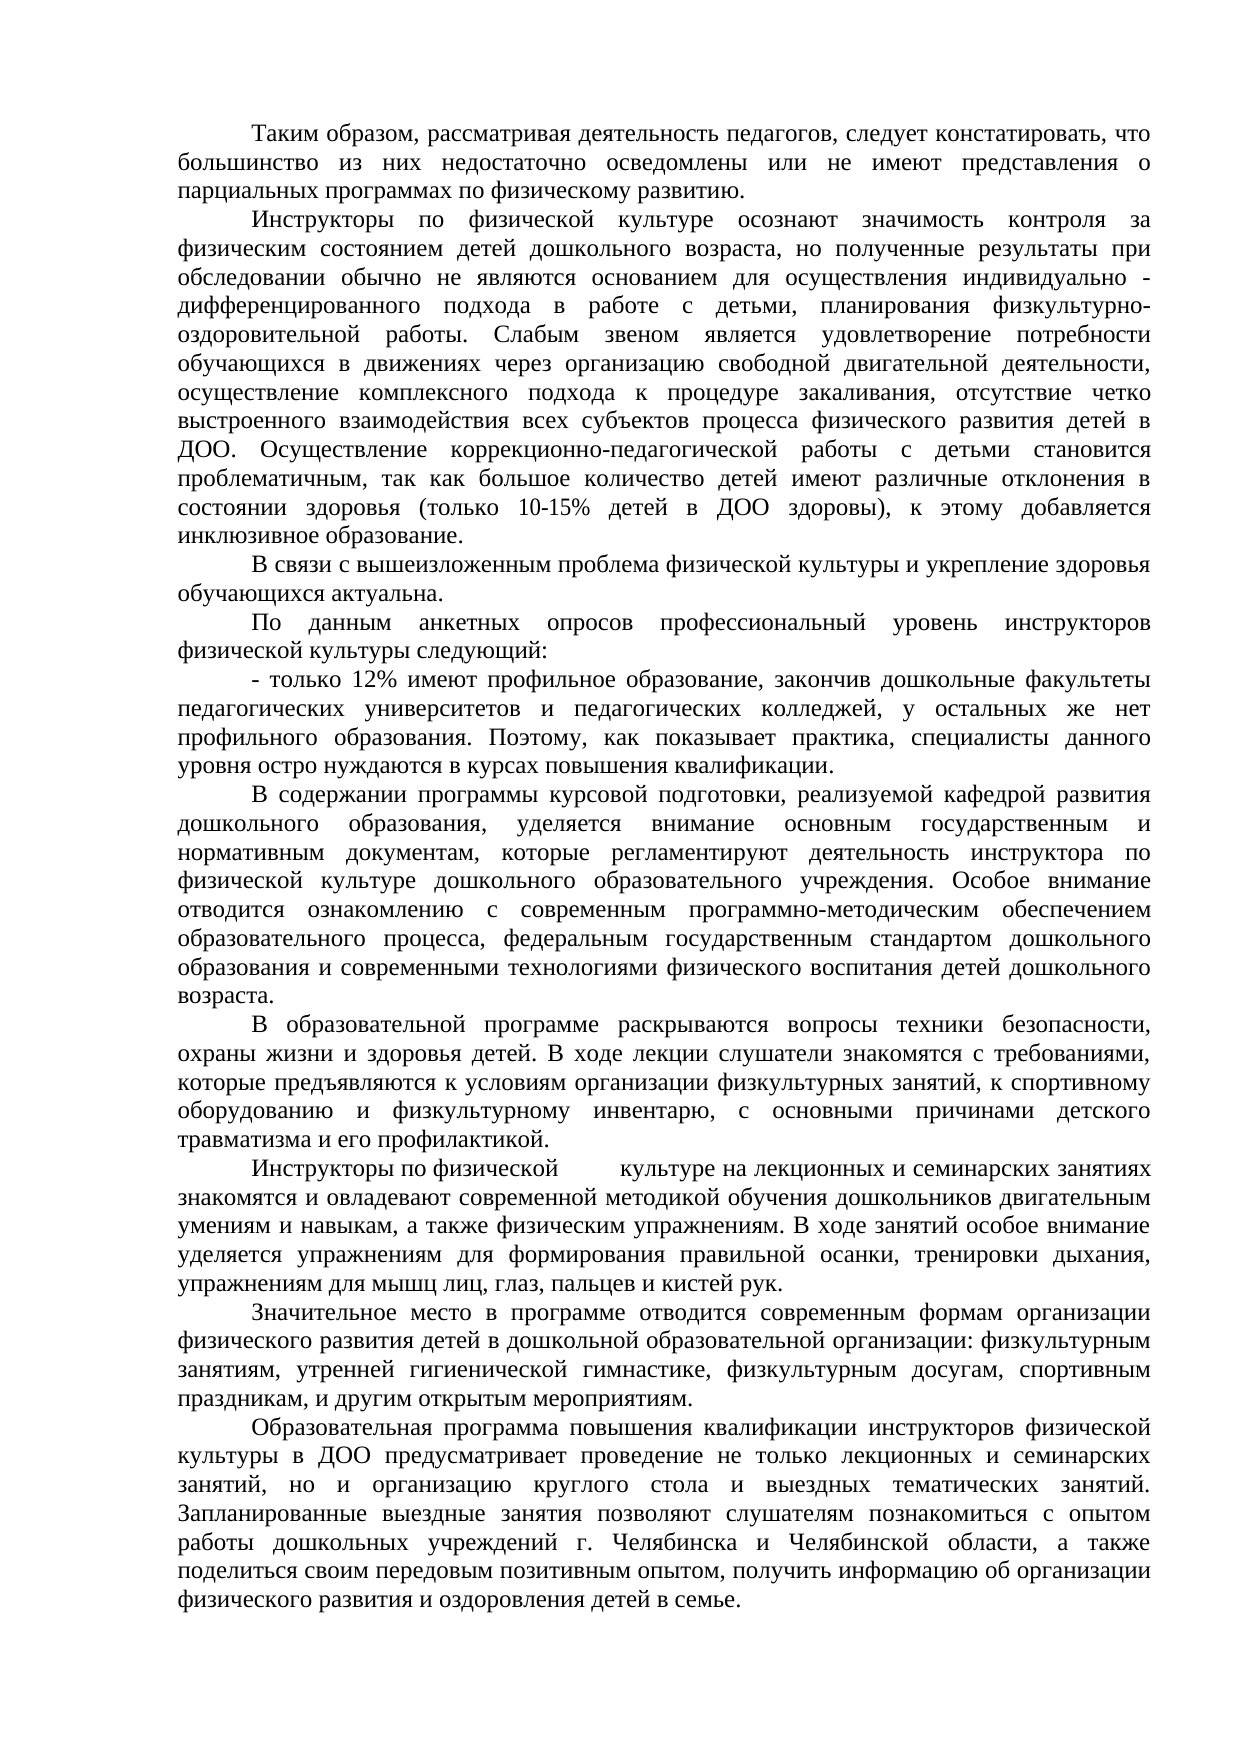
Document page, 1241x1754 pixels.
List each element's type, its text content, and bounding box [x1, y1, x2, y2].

text В образовательной программе раскрываются вопросы техники безопасности, охраны жизни и здоровья детей. В ходе лекции слушатели знакомятся с требованиями, которые предъявляются к условиям организации физкультурных занятий, к спортивному оборудованию и физкультурному инвентарю, с основными причинами детского травматизма и его профилактикой. [177, 1009, 1152, 1153]
text По данным анкетных опросов профессиональный уровень инструкторов физической культуры следующий: [177, 607, 1152, 664]
text В содержании программы курсовой подготовки, реализуемой кафедрой развития дошкольного образования, уделяется внимание основным государственным и нормативным документам, которые регламентируют деятельность инструктора по физической культуре дошкольного образовательного учреждения. Особое внимание отводится ознакомлению с современным программно-методическим обеспечением образовательного процесса, федеральным государственным стандартом дошкольного образования и современными технологиями физического воспитания детей дошкольного возраста. [177, 779, 1152, 1009]
text - только 12% имеют профильное образование, закончив дошкольные факультеты педагогических университетов и педагогических колледжей, у остальных же нет профильного образования. Поэтому, как показывает практика, специалисты данного уровня остро нуждаются в курсах повышения квалификации. [177, 664, 1152, 779]
text Инструкторы по физической культуре на лекционных и семинарских занятиях знакомятся и овладевают современной методикой обучения дошкольников двигательным умениям и навыкам, а также физическим упражнениям. В ходе занятий особое внимание уделяется упражнениям для формирования правильной осанки, тренировки дыхания, упражнениям для мышц лиц, глаз, пальцев и кистей рук. [177, 1153, 1152, 1297]
text Значительное место в программе отводится современным формам организации физического развития детей в дошкольной образовательной организации: физкультурным занятиям, утренней гигиенической гимнастике, физкультурным досугам, спортивным праздникам, и другим открытым мероприятиям. [177, 1297, 1152, 1412]
text Инструкторы по физической культуре осознают значимость контроля за физическим состоянием детей дошкольного возраста, но полученные результаты при обследовании обычно не являются основанием для осуществления индивидуально - дифференцированного подхода в работе с детьми, планирования физкультурно-оздоровительной работы. Слабым звеном является удовлетворение потребности обучающихся в движениях через организацию свободной двигательной деятельности, осуществление комплексного подхода к процедуре закаливания, отсутствие четко выстроенного взаимодействия всех субъектов процесса физического развития детей в ДОО. Осуществление коррекционно-педагогической работы с детьми становится проблематичным, так как большое количество детей имеют различные отклонения в состоянии здоровья (только 10-15% детей в ДОО здоровы), к этому добавляется инклюзивное образование. [177, 204, 1152, 549]
text В связи с вышеизложенным проблема физической культуры и укрепление здоровья обучающихся актуальна. [177, 549, 1152, 607]
text Образовательная программа повышения квалификации инструкторов физической культуры в ДОО предусматривает проведение не только лекционных и семинарских занятий, но и организацию круглого стола и выездных тематических занятий. Запланированные выездные занятия позволяют слушателям познакомиться с опытом работы дошкольных учреждений г. Челябинска и Челябинской области, а также поделиться своим передовым позитивным опытом, получить информацию об организации физического развития и оздоровления детей в семье. [177, 1412, 1152, 1613]
text Таким образом, рассматривая деятельность педагогов, следует констатировать, что большинство из них недостаточно осведомлены или не имеют представления о парциальных программах по физическому развитию. [177, 118, 1152, 204]
